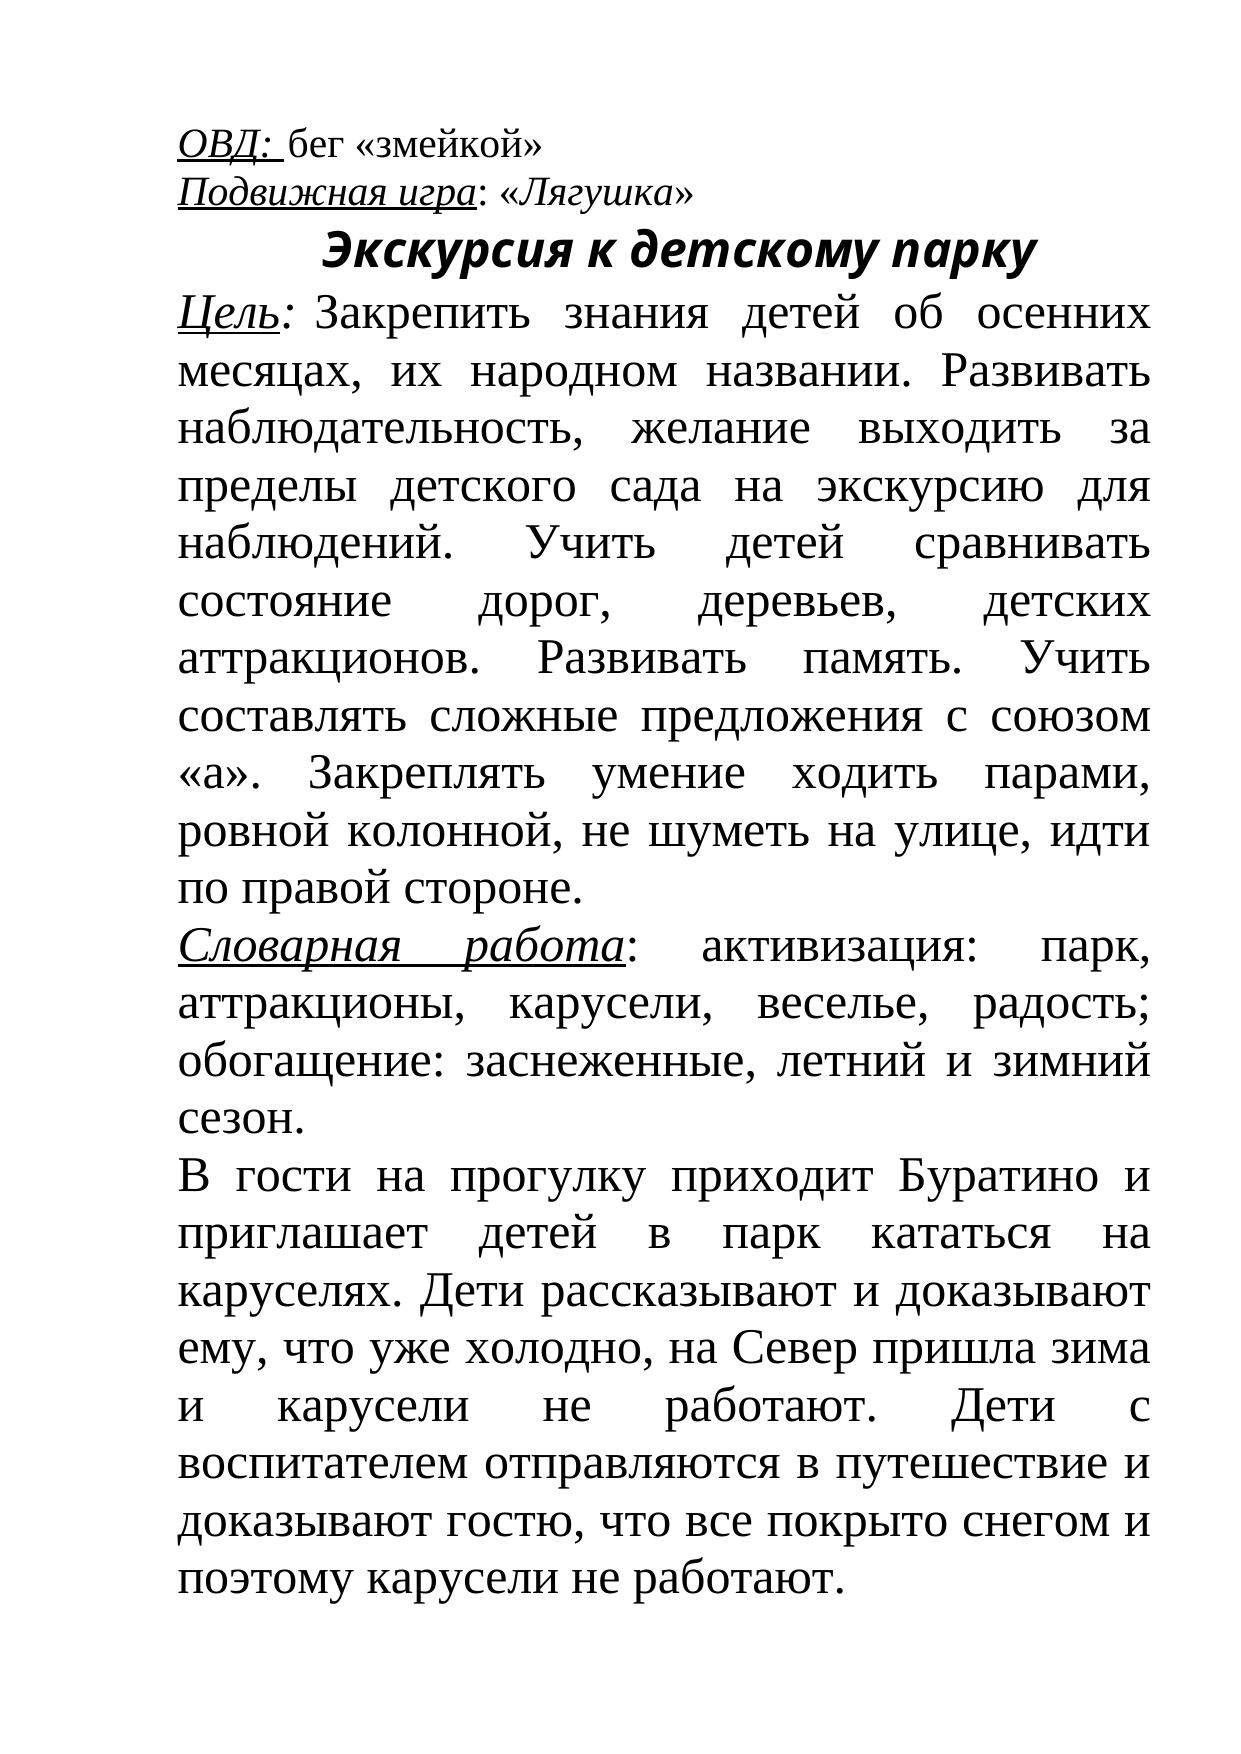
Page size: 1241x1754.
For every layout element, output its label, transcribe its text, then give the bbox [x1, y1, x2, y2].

text Словарная работа: активизация: парк, аттракционы, карусели, веселье, радость; обогащение: заснеженные, летний и зимний сезон. [177, 914, 1152, 1144]
text Цель: Закрепить знания детей об осенних месяцах, их народном названии. Развивать наблюдательность, желание выходить за пределы детского сада на экскурсию для наблюдений. Учить детей сравнивать состояние дорог, деревьев, детских аттракционов. Развивать память. Учить составлять сложные предложения с союзом «а». Закреплять умение ходить парами, ровной колонной, не шуметь на улице, идти по правой стороне. [177, 282, 1152, 914]
text ОВД: бег «змейкой» [177, 118, 1152, 166]
text Подвижная игра: «Лягушка» [177, 166, 1152, 214]
text Экскурсия к детскому парку [177, 214, 1152, 282]
text В гости на прогулку приходит Буратино и приглашает детей в парк кататься на каруселях. Дети рассказывают и доказывают ему, что уже холодно, на Север пришла зима и карусели не работают. Дети с воспитателем отправляются в путешествие и доказывают гостю, что все покрыто снегом и поэтому карусели не работают. [177, 1144, 1152, 1604]
